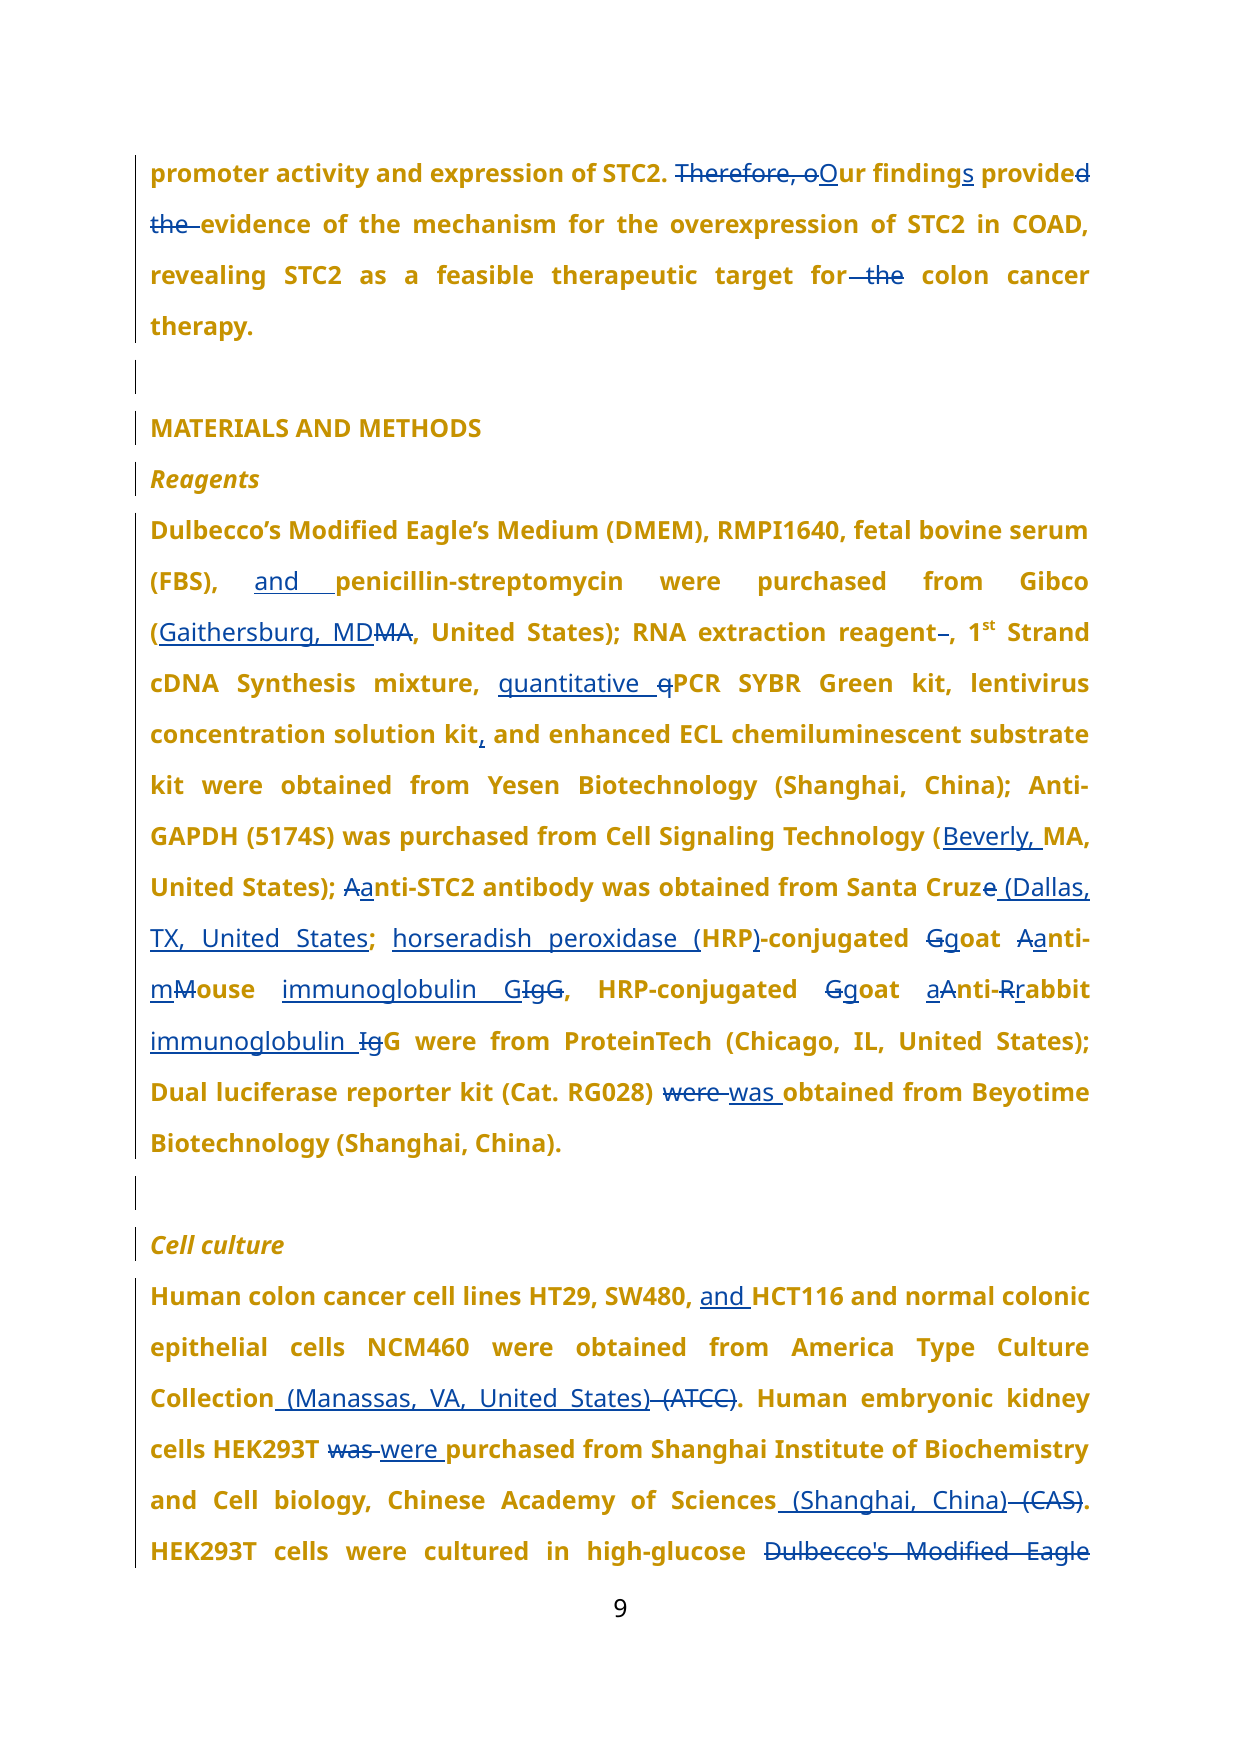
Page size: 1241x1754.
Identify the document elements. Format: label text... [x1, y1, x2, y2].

text Dulbecco’s Modified Eagle’s Medium (DMEM), RMPI1640, fetal bovine serum (FBS), penicillin-streptomycin were purchased from Gibco (, United States); RNA extraction reagent, 1st Strand cDNA Synthesis mixture, PCR SYBR Green kit, lentivirus concentration solution kit and enhanced ECL chemiluminescent substrate kit were obtained from Yesen Biotechnology (Shanghai, China); Anti-GAPDH (5174S) was purchased from Cell Signaling Technology (MA, United States); nti-STC2 antibody was obtained from Santa Cruz; HRP-conjugated oat nti-ouse , HRP-conjugated oat nti-abbit G were from ProteinTech (Chicago, IL, United States); Dual luciferase reporter kit (Cat. RG028) obtained from Beyotime Biotechnology (Shanghai, China). [150, 513, 1090, 1159]
text Reagents [150, 462, 1090, 496]
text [150, 155, 1090, 343]
text Cell culture [150, 1227, 1090, 1261]
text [150, 1278, 1090, 1568]
text MATERIALS AND METHODS [150, 411, 1090, 445]
